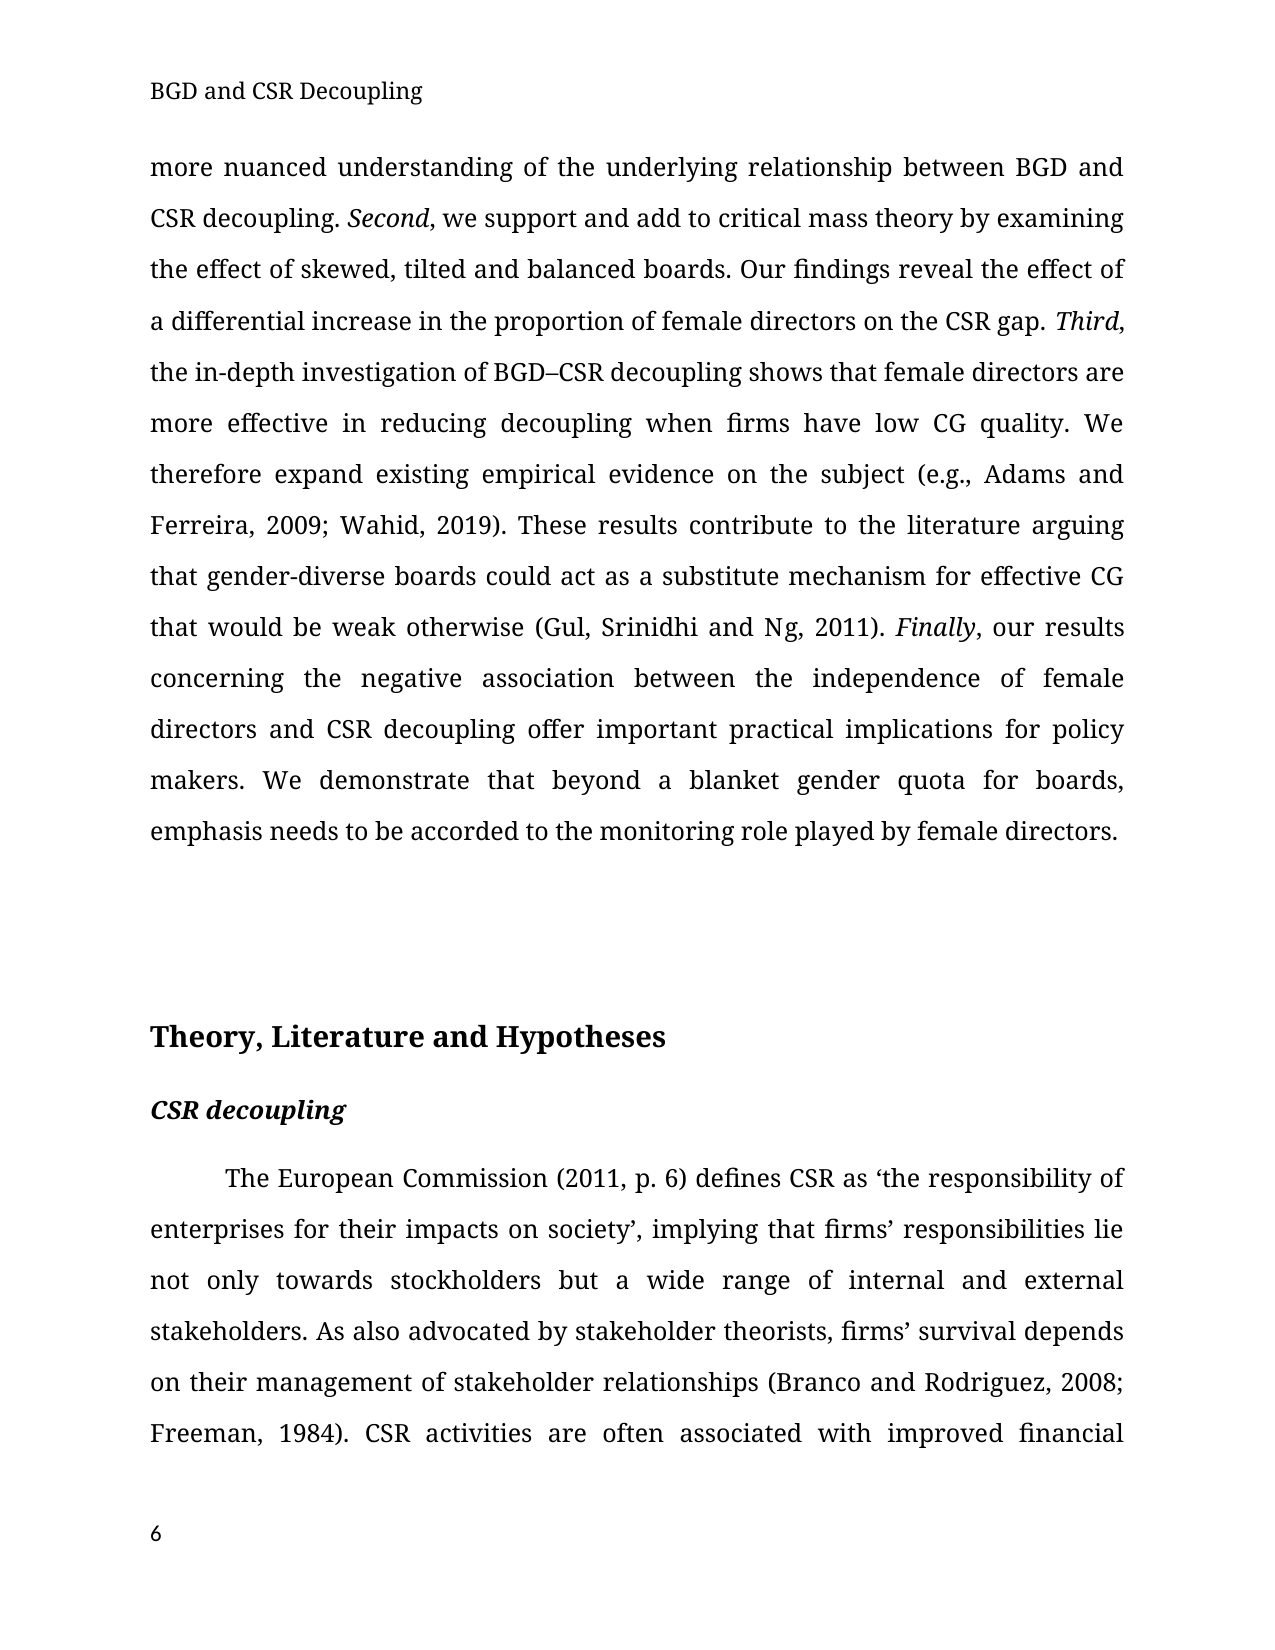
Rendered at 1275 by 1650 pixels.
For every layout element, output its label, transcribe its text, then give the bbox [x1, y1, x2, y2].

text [150, 150, 1125, 848]
text Theory, Literature and Hypotheses [150, 1017, 1125, 1056]
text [150, 1161, 1125, 1450]
text CSR decoupling [150, 1093, 1125, 1127]
